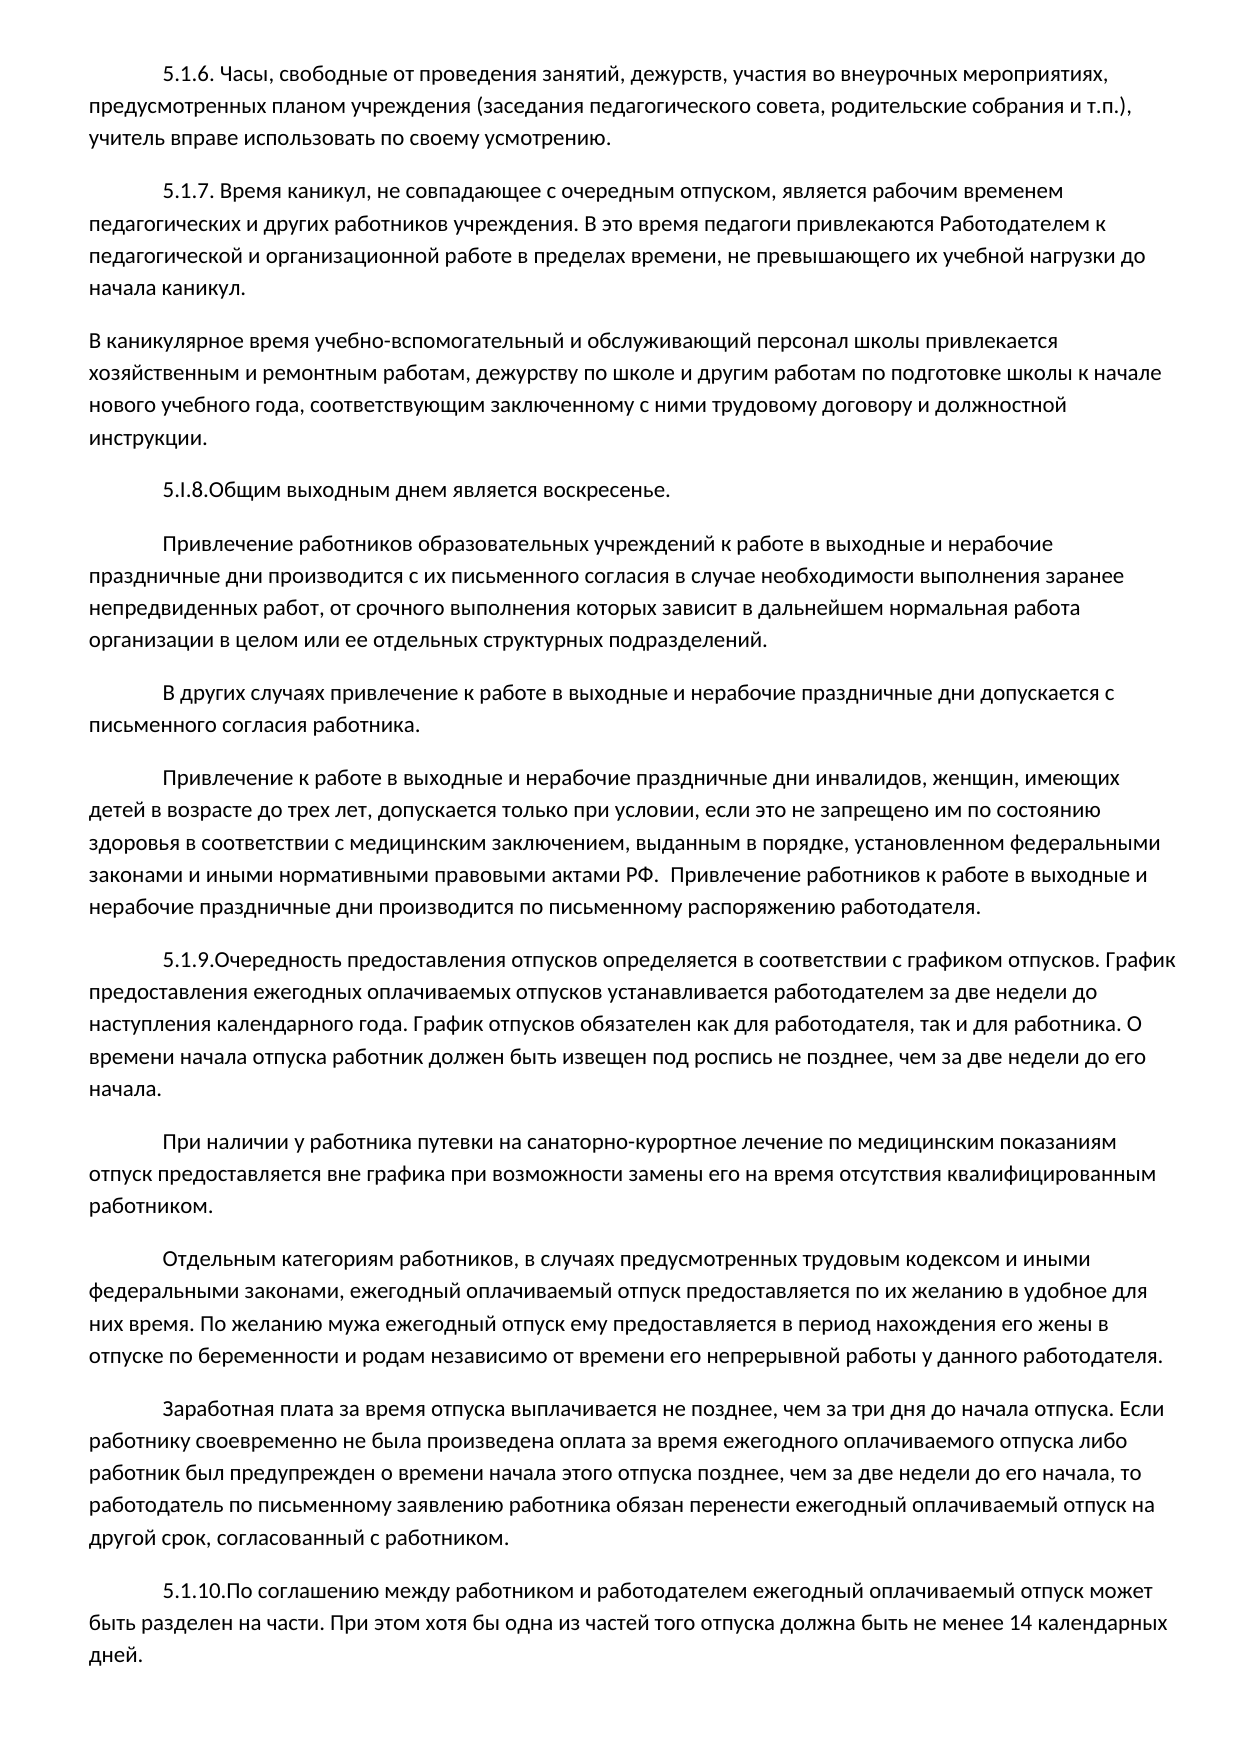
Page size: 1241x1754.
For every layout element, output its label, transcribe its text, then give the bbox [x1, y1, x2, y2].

text 5.1.6. Часы, свободные от проведения занятий, дежурств, участия во внеурочных мероприятиях, предусмотренных планом учреждения (заседания педагогического совета, родительские собрания и т.п.), учитель вправе использовать по своему усмотрению. [89, 59, 1181, 151]
text Привлечение к работе в выходные и нерабочие праздничные дни инвалидов, женщин, имеющих детей в возрасте до трех лет, допускается только при условии, если это не запрещено им по состоянию здоровья в соответствии с медицинским заключением, выданным в порядке, установленном федеральными законами и иными нормативными правовыми актами РФ. Привлечение работников к работе в выходные и нерабочие праздничные дни производится по письменному распоряжению работодателя. [89, 763, 1181, 920]
text В каникулярное время учебно-вспомогательный и обслуживающий персонал школы привлекается хозяйственным и ремонтным работам, дежурству по школе и другим работам по подготовке школы к начале нового учебного года, соответствующим заключенному с ними трудовому договору и должностной инструкции. [89, 326, 1181, 451]
text 5.1.7. Время каникул, не совпадающее с очередным отпуском, является рабочим временем педагогических и других работников учреждения. В это время педагоги привлекаются Работодателем к педагогической и организационной работе в пределах времени, не превышающего их учебной нагрузки до начала каникул. [89, 176, 1181, 301]
text 5.I.8.Общим выходным днем является воскресенье. [89, 476, 1181, 504]
text 5.1.9.Очередность предоставления отпусков определяется в соответствии с графиком отпусков. График предоставления ежегодных оплачиваемых отпусков устанавливается работодателем за две недели до наступления календарного года. График отпусков обязателен как для работодателя, так и для работника. О времени начала отпуска работник должен быть извещен под роспись не позднее, чем за две недели до его начала. [89, 945, 1181, 1102]
text Привлечение работников образовательных учреждений к работе в выходные и нерабочие праздничные дни производится с их письменного согласия в случае необходимости выполнения заранее непредвиденных работ, от срочного выполнения которых зависит в дальнейшем нормальная работа организации в целом или ее отдельных структурных подразделений. [89, 529, 1181, 653]
text Отдельным категориям работников, в случаях предусмотренных трудовым кодексом и иными федеральными законами, ежегодный оплачиваемый отпуск предоставляется по их желанию в удобное для них время. По желанию мужа ежегодный отпуск ему предоставляется в период нахождения его жены в отпуске по беременности и родам независимо от времени его непрерывной работы у данного работодателя. [89, 1244, 1181, 1369]
text В других случаях привлечение к работе в выходные и нерабочие праздничные дни допускается с письменного согласия работника. [89, 678, 1181, 738]
text 5.1.10.По соглашению между работником и работодателем ежегодный оплачиваемый отпуск может быть разделен на части. При этом хотя бы одна из частей того отпуска должна быть не менее 14 календарных дней. [89, 1576, 1181, 1668]
text При наличии у работника путевки на санаторно-курортное лечение по медицинским показаниям отпуск предоставляется вне графика при возможности замены его на время отсутствия квалифицированным работником. [89, 1127, 1181, 1219]
text Заработная плата за время отпуска выплачивается не позднее, чем за три дня до начала отпуска. Если работнику своевременно не была произведена оплата за время ежегодного оплачиваемого отпуска либо работник был предупрежден о времени начала этого отпуска позднее, чем за две недели до его начала, то работодатель по письменному заявлению работника обязан перенести ежегодный оплачиваемый отпуск на другой срок, согласованный с работником. [89, 1394, 1181, 1551]
